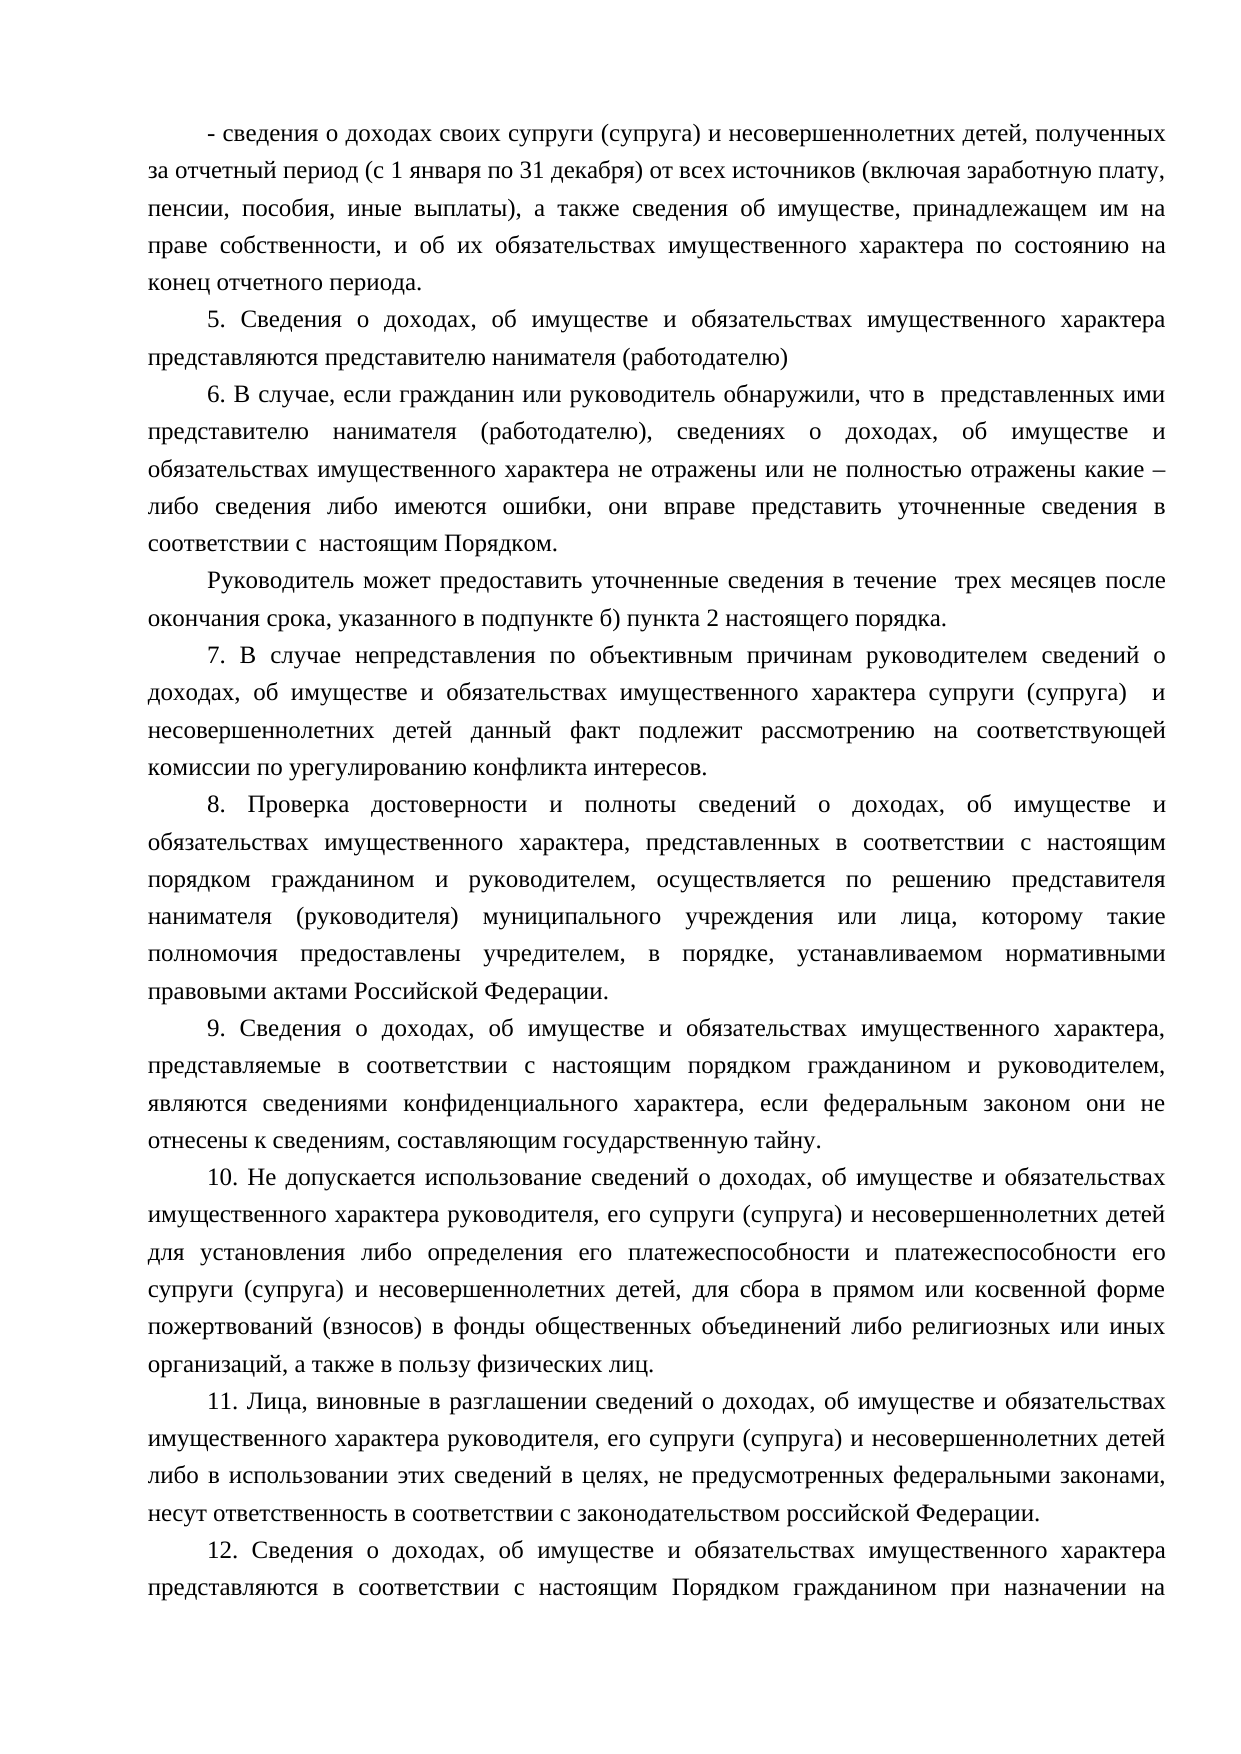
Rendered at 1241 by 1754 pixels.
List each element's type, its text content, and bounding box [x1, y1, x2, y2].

text 6. В случае, если гражданин или руководитель обнаружили, что в представленных ими представителю нанимателя (работодателю), сведениях о доходах, об имуществе и обязательствах имущественного характера не отражены или не полностью отражены какие – либо сведения либо имеются ошибки, они вправе представить уточненные сведения в соответствии с настоящим Порядком. [148, 379, 1167, 557]
text Руководитель может предоставить уточненные сведения в течение трех месяцев после окончания срока, указанного в подпункте б) пункта 2 настоящего порядка. [148, 566, 1167, 632]
text 7. В случае непредставления по объективным причинам руководителем сведений о доходах, об имуществе и обязательствах имущественного характера супруги (супруга) и несовершеннолетних детей данный факт подлежит рассмотрению на соответствующей комиссии по урегулированию конфликта интересов. [148, 640, 1167, 781]
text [148, 1535, 1167, 1601]
text 10. Не допускается использование сведений о доходах, об имуществе и обязательствах имущественного характера руководителя, его супруги (супруга) и несовершеннолетних детей для установления либо определения его платежеспособности и платежеспособности его супруги (супруга) и несовершеннолетних детей, для сбора в прямом или косвенной форме пожертвований (взносов) в фонды общественных объединений либо религиозных или иных организаций, а также в пользу физических лиц. [148, 1162, 1167, 1377]
text 11. Лица, виновные в разглашении сведений о доходах, об имуществе и обязательствах имущественного характера руководителя, его супруги (супруга) и несовершеннолетних детей либо в использовании этих сведений в целях, не предусмотренных федеральными законами, несут ответственность в соответствии с законодательством российской Федерации. [148, 1386, 1167, 1527]
text 9. Сведения о доходах, об имуществе и обязательствах имущественного характера, представляемые в соответствии с настоящим порядком гражданином и руководителем, являются сведениями конфиденциального характера, если федеральным законом они не отнесены к сведениям, составляющим государственную тайну. [148, 1013, 1167, 1154]
text - сведения о доходах своих супруги (супруга) и несовершеннолетних детей, полученных за отчетный период (с 1 января по 31 декабря) от всех источников (включая заработную плату, пенсии, пособия, иные выплаты), а также сведения об имуществе, принадлежащем им на праве собственности, и об их обязательствах имущественного характера по состоянию на конец отчетного периода. [148, 118, 1167, 296]
text 8. Проверка достоверности и полноты сведений о доходах, об имуществе и обязательствах имущественного характера, представленных в соответствии с настоящим порядком гражданином и руководителем, осуществляется по решению представителя нанимателя (руководителя) муниципального учреждения или лица, которому такие полномочия предоставлены учредителем, в порядке, устанавливаемом нормативными правовыми актами Российской Федерации. [148, 789, 1167, 1004]
text 5. Сведения о доходах, об имуществе и обязательствах имущественного характера представляются представителю нанимателя (работодателю) [148, 304, 1167, 371]
